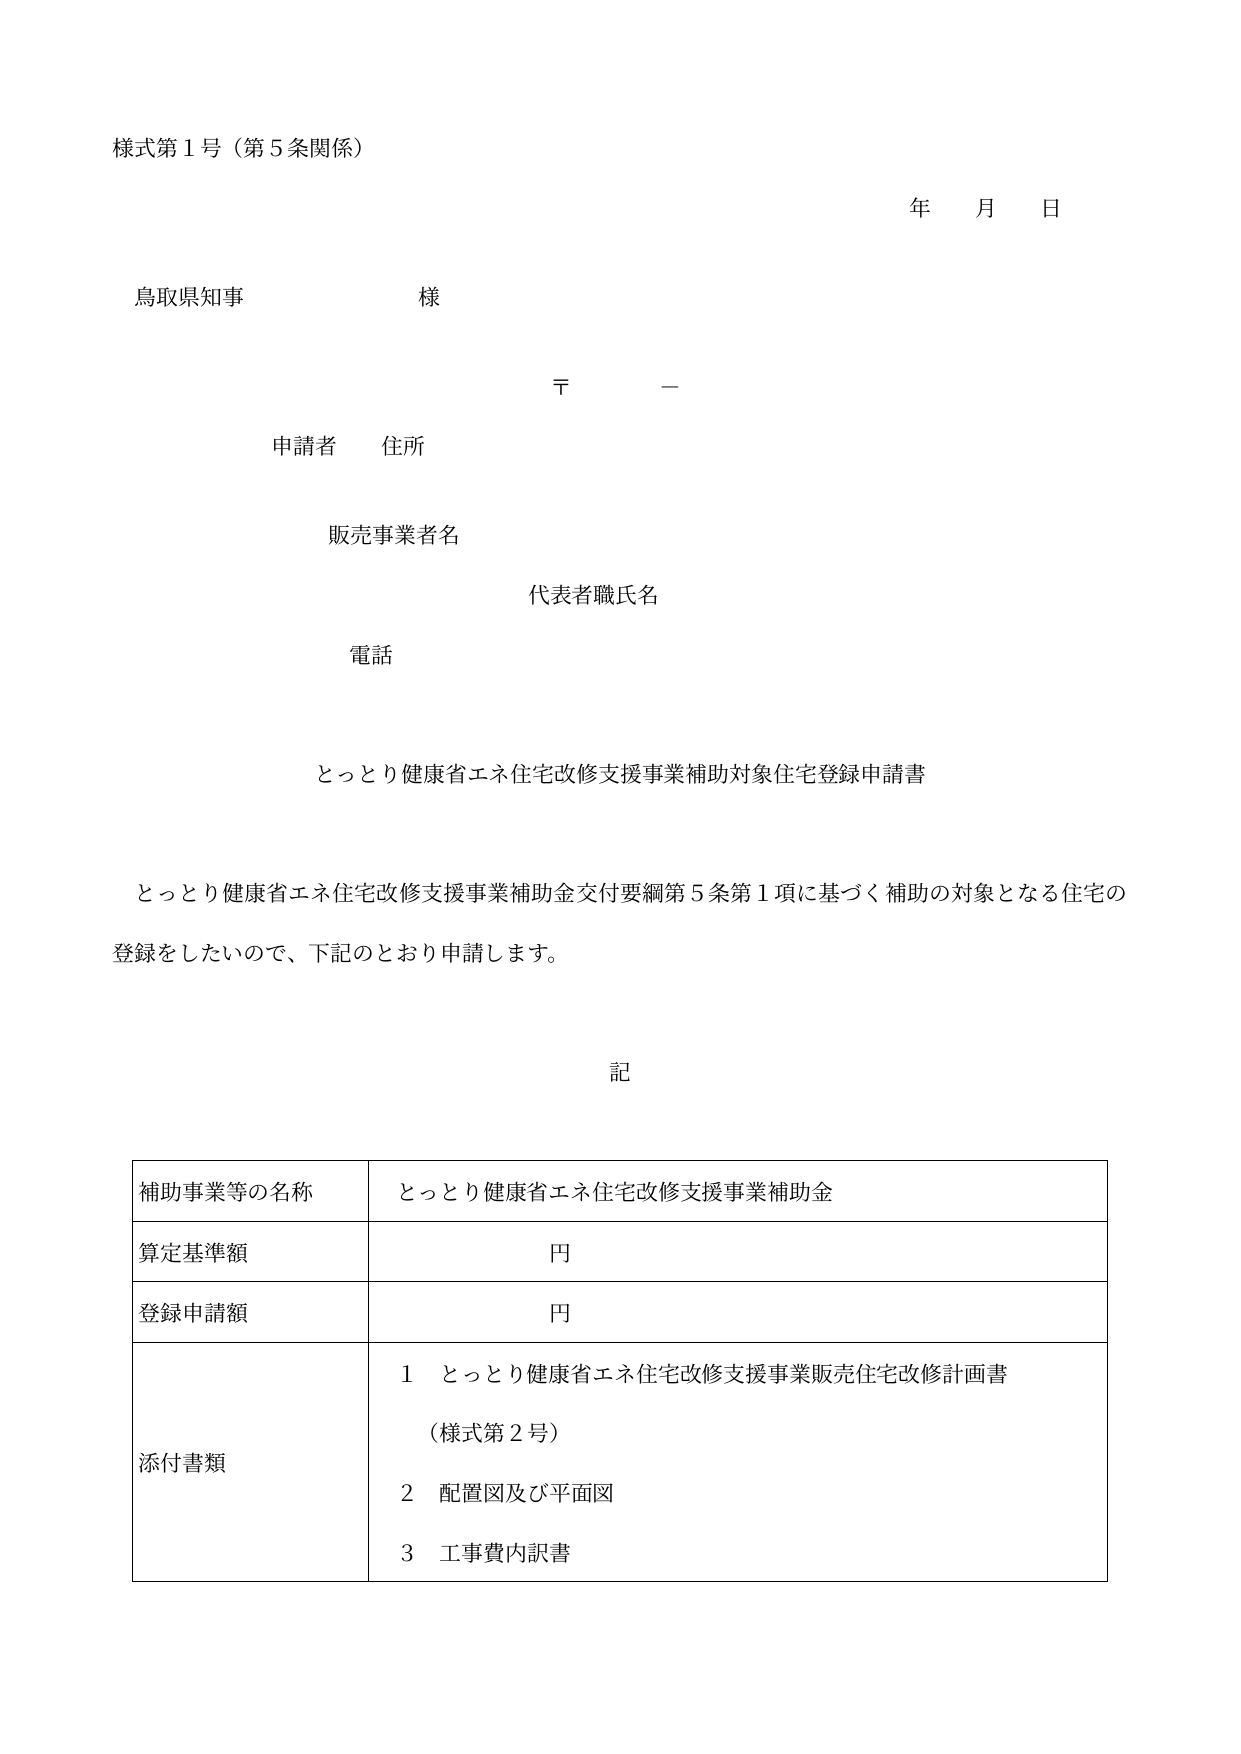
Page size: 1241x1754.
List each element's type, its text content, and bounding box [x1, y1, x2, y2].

text 申請者 住所 [112, 415, 1128, 475]
text とっとり健康省エネ住宅改修支援事業補助対象住宅登録申請書 [112, 743, 1128, 802]
text 年 月 日 [112, 177, 1062, 236]
text 販売事業者名 [112, 504, 1128, 564]
table_header 補助事業等の名称 [133, 1161, 368, 1221]
text 代表者職氏名 [112, 564, 1128, 624]
table_cell １ とっとり健康省エネ住宅改修支援事業販売住宅改修計画書 （様式第２号） ２ 配置図及び平面図 ３ 工事費内訳書 [369, 1343, 1107, 1581]
text とっとり健康省エネ住宅改修支援事業補助金交付要綱第５条第１項に基づく補助の対象となる住宅の登録をしたいので、下記のとおり申請します。 [112, 862, 1128, 981]
text 鳥取県知事 様 [112, 266, 1128, 326]
table_cell 算定基準額 [133, 1222, 368, 1281]
text 記 [112, 1041, 1128, 1100]
table_cell 円 [369, 1282, 1107, 1342]
text 〒 － [112, 356, 1128, 415]
text 電話 [112, 624, 1128, 683]
table_header とっとり健康省エネ住宅改修支援事業補助金 [369, 1161, 1107, 1221]
table_cell 添付書類 [133, 1343, 368, 1581]
text 様式第１号（第５条関係） [112, 117, 1062, 177]
table_cell 登録申請額 [133, 1282, 368, 1342]
table_cell 円 [369, 1222, 1107, 1281]
